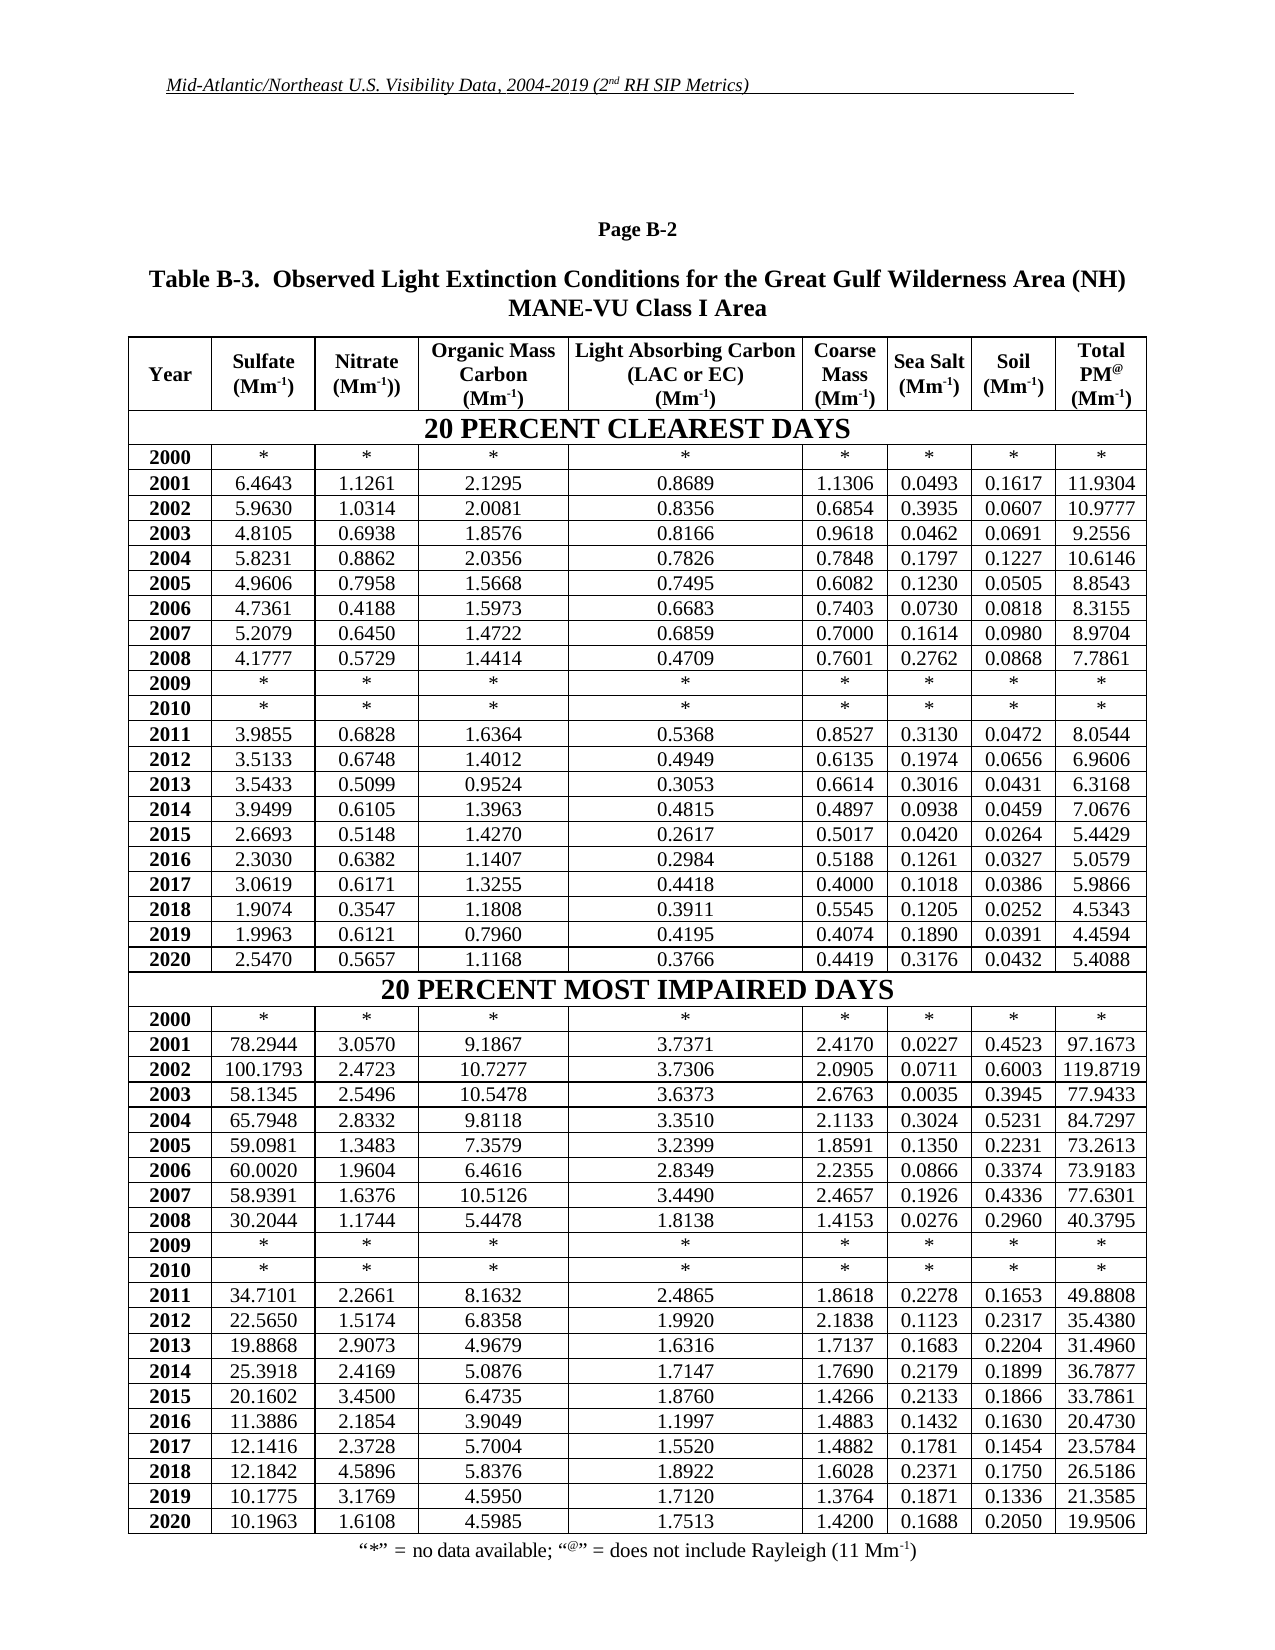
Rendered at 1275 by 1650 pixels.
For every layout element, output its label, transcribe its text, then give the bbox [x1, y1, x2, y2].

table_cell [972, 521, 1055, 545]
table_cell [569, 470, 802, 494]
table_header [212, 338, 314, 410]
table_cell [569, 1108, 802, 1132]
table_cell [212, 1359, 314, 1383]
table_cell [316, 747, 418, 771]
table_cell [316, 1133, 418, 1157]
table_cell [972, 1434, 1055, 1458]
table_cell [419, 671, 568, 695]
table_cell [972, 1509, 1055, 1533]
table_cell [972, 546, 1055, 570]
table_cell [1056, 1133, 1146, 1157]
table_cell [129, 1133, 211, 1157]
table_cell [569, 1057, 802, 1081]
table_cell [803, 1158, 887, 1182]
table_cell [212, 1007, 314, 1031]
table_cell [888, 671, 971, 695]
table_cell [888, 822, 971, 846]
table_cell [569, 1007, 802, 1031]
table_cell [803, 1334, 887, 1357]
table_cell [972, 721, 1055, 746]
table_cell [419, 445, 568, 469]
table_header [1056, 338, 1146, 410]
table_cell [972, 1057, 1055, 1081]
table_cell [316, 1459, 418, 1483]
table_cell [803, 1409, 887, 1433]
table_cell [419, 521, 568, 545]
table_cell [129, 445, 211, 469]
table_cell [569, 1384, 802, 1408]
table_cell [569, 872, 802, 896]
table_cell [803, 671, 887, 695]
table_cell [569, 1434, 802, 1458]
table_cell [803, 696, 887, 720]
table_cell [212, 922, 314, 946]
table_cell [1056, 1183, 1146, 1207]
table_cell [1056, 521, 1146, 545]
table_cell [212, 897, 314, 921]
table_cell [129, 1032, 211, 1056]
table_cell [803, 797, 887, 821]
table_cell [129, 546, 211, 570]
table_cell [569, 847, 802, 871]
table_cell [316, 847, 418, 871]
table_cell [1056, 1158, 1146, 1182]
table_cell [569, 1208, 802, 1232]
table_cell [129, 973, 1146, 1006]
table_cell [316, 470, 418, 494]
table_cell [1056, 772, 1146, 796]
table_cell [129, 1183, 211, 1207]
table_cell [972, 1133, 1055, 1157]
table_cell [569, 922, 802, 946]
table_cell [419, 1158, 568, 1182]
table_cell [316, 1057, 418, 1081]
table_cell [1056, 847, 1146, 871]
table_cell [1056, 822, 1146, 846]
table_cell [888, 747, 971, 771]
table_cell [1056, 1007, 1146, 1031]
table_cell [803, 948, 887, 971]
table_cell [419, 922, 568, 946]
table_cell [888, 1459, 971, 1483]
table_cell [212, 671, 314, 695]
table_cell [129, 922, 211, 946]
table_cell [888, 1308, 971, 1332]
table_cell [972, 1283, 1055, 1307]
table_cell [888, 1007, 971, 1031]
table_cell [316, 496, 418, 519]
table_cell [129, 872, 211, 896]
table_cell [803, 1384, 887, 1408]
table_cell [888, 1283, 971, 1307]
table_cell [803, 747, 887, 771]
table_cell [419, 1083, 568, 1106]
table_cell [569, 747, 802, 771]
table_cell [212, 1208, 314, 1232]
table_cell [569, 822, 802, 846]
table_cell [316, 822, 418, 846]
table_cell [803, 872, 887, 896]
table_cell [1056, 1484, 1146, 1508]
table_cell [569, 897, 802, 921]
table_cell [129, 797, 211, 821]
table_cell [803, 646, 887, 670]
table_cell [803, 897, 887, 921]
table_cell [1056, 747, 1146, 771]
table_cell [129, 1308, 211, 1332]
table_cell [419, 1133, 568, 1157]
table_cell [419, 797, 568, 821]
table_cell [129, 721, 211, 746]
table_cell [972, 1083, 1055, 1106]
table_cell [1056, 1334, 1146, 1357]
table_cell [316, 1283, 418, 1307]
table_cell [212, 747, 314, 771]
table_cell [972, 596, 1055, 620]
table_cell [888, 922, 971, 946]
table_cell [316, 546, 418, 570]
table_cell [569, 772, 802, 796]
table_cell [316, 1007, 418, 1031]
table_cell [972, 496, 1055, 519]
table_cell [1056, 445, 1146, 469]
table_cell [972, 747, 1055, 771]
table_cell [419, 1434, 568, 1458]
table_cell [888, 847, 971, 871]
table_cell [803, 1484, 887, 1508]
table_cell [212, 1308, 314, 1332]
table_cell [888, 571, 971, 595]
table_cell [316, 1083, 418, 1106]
text Page B-2 [75, 217, 1200, 241]
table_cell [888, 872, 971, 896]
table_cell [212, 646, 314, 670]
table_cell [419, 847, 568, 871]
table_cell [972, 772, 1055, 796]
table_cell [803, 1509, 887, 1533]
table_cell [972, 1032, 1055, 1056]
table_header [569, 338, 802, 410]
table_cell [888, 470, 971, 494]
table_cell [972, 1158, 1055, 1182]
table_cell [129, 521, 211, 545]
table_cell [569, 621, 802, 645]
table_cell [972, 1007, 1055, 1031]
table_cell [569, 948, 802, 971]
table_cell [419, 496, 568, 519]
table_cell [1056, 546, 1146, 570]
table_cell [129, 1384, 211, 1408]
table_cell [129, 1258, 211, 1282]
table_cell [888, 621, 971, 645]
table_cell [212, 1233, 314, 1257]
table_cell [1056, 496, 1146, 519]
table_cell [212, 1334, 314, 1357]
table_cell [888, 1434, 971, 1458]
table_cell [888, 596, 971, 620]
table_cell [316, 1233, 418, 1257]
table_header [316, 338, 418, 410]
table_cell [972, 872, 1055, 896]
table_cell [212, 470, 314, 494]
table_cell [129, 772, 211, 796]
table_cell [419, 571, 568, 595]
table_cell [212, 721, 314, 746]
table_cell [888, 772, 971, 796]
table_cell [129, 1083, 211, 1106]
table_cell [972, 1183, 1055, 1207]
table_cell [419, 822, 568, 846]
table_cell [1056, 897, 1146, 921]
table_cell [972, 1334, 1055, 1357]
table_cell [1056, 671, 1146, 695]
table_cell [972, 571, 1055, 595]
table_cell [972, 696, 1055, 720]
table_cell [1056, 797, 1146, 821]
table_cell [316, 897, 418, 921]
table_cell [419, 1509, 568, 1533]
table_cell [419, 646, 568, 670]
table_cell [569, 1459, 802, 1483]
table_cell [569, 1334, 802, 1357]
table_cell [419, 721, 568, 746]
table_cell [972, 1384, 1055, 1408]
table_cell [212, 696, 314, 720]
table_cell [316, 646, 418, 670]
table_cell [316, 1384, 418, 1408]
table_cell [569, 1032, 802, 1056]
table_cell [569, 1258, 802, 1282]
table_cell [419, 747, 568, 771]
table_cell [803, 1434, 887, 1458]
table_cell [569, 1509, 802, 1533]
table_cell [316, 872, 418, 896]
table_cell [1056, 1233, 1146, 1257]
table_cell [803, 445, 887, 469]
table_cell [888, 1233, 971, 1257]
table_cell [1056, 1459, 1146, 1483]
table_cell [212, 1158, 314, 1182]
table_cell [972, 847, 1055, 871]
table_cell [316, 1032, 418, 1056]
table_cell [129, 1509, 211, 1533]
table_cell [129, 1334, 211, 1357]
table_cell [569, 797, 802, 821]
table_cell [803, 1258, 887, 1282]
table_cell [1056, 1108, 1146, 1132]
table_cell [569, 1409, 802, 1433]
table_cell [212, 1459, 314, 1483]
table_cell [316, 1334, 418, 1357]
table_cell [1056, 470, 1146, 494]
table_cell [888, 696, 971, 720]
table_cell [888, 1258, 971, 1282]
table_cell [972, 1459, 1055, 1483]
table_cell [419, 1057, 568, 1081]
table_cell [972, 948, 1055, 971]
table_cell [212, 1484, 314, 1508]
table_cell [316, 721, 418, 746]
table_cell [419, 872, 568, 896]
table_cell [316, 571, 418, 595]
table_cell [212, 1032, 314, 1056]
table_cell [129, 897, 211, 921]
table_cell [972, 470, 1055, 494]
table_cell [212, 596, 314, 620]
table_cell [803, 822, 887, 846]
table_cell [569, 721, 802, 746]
text “*” = no data available; “@” = does not include Rayleigh (11 Mm-1) [75, 1538, 1200, 1562]
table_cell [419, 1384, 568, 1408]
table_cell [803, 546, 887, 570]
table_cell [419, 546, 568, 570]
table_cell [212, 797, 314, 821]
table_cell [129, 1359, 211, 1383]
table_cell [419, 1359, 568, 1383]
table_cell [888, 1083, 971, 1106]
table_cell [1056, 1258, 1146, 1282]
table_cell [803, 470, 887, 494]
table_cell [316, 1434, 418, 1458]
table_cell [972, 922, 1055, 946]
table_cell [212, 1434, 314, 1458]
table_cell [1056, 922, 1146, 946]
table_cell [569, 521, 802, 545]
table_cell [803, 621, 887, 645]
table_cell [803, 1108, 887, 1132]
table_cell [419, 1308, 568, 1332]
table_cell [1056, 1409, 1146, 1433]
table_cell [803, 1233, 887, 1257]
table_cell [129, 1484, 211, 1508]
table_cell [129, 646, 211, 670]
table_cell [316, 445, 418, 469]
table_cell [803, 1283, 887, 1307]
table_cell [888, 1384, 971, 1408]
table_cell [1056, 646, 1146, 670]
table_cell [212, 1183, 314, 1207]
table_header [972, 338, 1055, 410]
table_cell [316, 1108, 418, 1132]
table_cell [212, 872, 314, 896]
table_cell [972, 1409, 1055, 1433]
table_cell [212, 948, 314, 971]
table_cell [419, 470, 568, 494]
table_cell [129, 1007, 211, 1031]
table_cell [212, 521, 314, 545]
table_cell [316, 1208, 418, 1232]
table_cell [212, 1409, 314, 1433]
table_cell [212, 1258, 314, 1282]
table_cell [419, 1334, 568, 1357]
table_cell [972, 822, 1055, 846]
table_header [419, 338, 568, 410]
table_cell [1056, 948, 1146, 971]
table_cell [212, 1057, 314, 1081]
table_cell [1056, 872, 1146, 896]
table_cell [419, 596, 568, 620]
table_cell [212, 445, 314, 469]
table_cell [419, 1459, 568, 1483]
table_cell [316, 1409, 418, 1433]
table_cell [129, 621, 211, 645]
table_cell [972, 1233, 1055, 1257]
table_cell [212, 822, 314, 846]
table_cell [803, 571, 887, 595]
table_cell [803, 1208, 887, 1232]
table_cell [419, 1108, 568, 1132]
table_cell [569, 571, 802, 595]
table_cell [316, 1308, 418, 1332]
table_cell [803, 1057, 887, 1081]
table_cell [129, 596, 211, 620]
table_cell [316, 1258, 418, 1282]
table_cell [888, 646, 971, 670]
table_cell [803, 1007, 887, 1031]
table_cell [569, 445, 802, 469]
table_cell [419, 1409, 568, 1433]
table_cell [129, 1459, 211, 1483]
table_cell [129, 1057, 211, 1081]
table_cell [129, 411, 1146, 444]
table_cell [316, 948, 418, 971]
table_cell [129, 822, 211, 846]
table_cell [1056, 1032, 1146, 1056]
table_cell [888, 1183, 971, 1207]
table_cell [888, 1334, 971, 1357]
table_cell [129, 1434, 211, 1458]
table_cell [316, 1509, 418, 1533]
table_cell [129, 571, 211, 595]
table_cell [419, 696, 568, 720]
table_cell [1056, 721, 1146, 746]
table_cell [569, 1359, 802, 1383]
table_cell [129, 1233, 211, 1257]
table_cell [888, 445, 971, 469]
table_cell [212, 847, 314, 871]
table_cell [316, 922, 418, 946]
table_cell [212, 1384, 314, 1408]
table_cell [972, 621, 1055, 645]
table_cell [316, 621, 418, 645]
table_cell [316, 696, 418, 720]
text Table B-3. Observed Light Extinction Conditions for the Great Gulf Wilderness Area (NH) MANE-VU Class I Area [106, 265, 1168, 322]
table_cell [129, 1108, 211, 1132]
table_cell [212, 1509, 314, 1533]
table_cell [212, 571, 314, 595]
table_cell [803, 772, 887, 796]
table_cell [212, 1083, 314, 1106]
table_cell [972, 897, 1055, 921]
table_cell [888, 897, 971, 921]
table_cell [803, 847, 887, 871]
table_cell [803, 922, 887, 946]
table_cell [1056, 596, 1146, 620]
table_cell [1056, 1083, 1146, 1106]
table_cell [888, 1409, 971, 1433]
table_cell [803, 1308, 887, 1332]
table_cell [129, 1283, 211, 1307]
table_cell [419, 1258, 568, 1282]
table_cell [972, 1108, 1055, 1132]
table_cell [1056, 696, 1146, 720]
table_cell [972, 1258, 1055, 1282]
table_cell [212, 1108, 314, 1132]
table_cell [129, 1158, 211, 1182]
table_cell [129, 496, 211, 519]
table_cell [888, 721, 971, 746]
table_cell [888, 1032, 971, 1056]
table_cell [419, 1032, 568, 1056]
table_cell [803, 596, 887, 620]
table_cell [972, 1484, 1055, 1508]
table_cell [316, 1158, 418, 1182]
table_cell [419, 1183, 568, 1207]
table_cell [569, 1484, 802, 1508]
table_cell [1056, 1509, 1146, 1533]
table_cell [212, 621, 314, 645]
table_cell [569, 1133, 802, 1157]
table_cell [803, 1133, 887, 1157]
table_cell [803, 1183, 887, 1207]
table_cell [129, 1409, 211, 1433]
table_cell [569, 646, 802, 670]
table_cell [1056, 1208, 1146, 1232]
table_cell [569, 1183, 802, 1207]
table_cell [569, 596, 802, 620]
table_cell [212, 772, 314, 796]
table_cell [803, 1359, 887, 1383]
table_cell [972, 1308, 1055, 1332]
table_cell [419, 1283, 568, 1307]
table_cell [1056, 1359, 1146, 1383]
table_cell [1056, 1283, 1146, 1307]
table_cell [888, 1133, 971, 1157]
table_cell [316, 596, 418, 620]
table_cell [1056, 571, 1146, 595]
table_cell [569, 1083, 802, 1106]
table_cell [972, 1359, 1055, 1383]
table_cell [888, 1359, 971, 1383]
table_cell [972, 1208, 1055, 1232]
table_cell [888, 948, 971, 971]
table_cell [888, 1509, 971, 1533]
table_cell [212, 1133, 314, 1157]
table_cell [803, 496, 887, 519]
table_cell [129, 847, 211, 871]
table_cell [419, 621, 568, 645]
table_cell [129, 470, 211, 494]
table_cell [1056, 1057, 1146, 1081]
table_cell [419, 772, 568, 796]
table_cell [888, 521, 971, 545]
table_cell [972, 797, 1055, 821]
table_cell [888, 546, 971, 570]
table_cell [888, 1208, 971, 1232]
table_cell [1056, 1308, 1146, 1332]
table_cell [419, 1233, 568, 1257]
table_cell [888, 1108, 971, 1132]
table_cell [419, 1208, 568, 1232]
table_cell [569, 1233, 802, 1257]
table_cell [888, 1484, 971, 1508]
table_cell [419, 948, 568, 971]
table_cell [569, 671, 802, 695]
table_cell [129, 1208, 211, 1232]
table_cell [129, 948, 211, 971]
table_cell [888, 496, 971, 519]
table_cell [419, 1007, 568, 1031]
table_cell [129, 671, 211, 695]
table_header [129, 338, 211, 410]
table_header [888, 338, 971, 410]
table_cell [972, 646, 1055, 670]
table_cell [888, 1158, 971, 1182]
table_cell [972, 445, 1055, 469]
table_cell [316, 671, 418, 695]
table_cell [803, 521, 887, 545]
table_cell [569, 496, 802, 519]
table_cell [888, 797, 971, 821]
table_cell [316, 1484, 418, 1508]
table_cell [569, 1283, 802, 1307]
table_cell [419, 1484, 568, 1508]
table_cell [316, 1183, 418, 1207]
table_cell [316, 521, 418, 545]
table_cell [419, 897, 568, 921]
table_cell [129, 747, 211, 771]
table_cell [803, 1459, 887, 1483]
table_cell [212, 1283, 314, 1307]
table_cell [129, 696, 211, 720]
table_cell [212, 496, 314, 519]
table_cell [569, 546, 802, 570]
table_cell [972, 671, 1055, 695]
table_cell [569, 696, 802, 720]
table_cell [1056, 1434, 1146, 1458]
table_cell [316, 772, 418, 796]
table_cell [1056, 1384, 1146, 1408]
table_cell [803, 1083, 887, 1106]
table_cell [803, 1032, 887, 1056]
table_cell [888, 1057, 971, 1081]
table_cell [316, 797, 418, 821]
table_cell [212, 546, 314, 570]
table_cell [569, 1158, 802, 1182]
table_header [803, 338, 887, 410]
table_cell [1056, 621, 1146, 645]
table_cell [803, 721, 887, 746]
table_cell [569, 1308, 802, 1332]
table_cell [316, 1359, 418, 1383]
